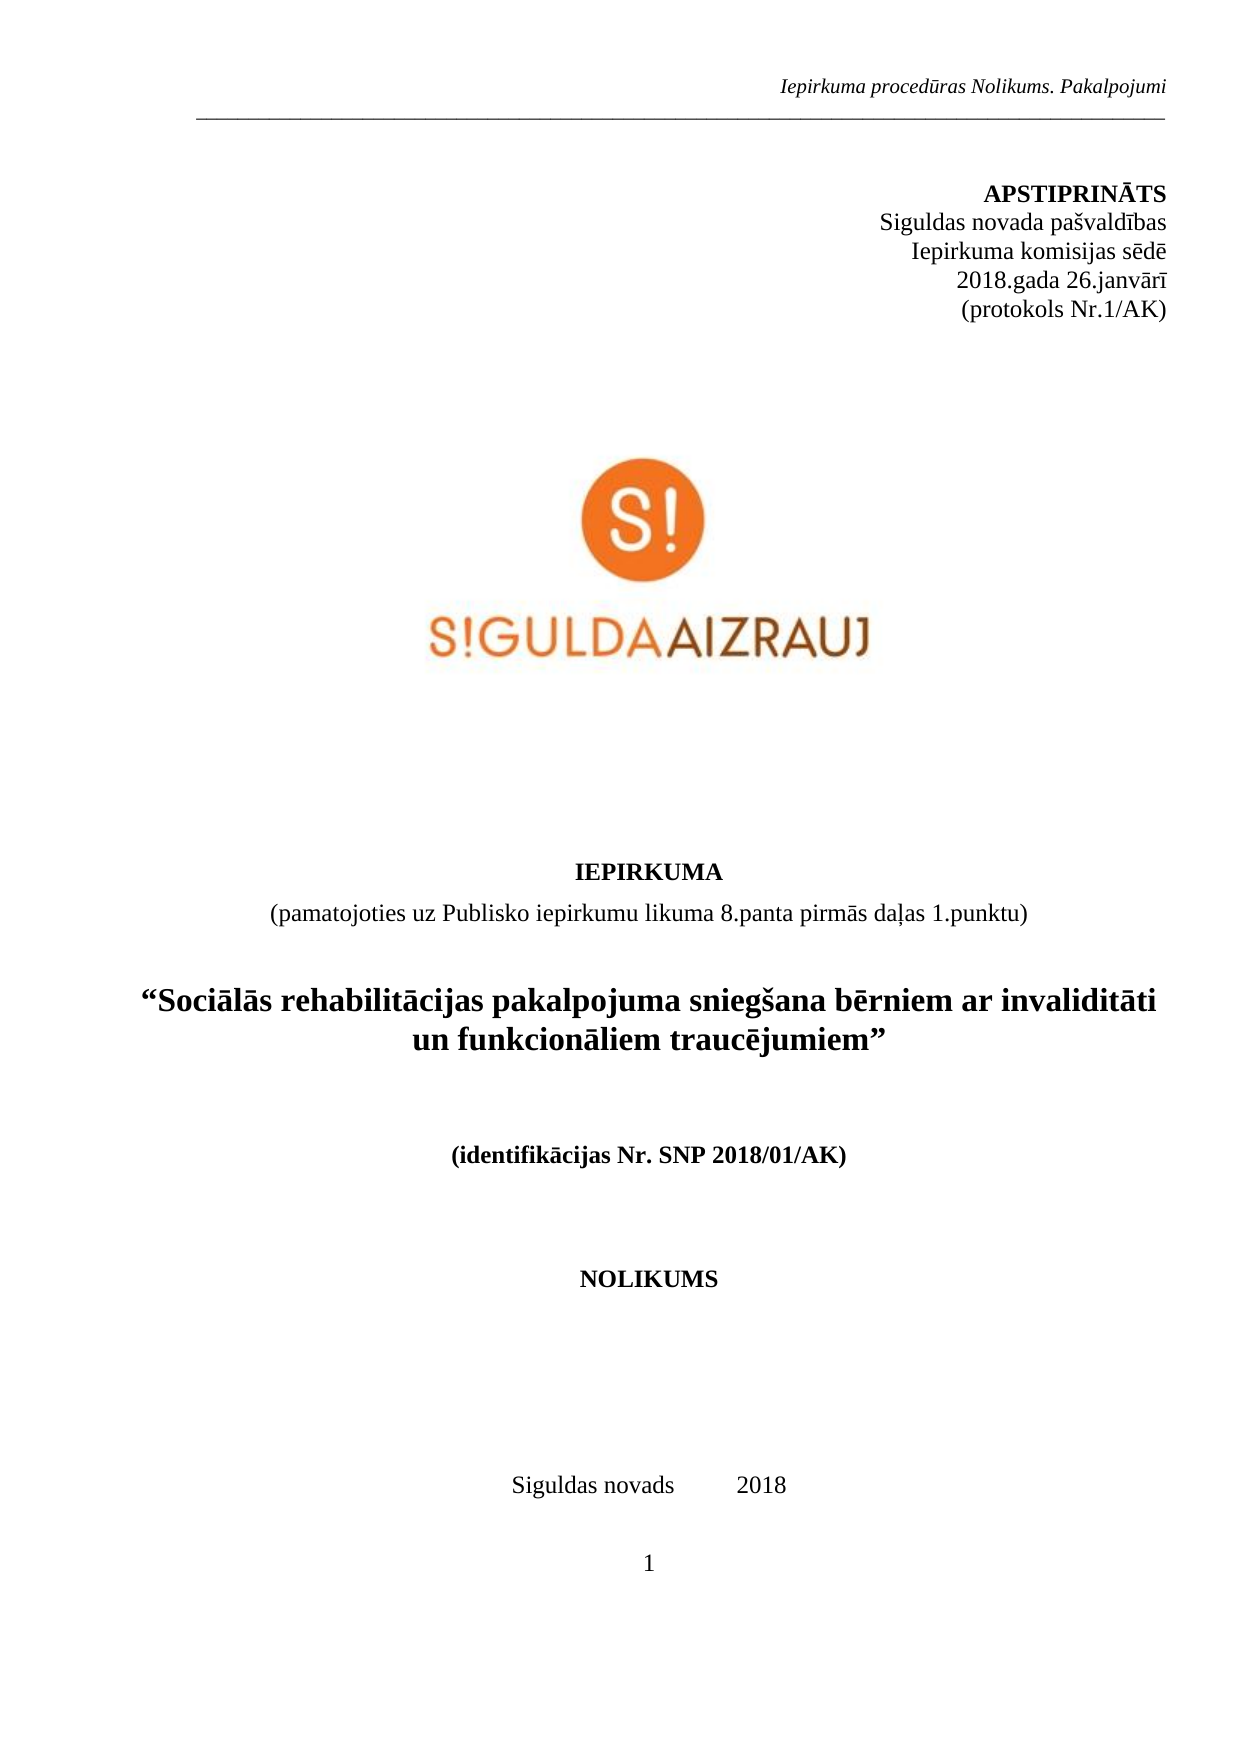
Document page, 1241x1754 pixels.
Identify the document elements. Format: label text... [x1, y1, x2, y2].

picture [402, 408, 896, 759]
text NOLIKUMS [131, 1264, 1167, 1292]
text 2018.gada 26.janvārī [131, 265, 1167, 294]
text (identifikācijas Nr. SNP 2018/01/AK) [131, 1140, 1167, 1169]
text (pamatojoties uz Publisko iepirkumu likuma 8.panta pirmās daļas 1.punktu) [131, 898, 1167, 927]
text IEPIRKUMA [131, 857, 1167, 886]
text Iepirkuma komisijas sēdē [131, 236, 1167, 265]
text Siguldas novada pašvaldības [131, 207, 1167, 236]
text Siguldas novads 2018 [131, 1470, 1167, 1499]
text APSTIPRINĀTS [131, 179, 1167, 207]
text (protokols Nr.1/AK) [131, 294, 1167, 322]
text “Sociālās rehabilitācijas pakalpojuma sniegšana bērniem ar invaliditāti un funkcionāliem traucējumiem” [131, 981, 1167, 1057]
